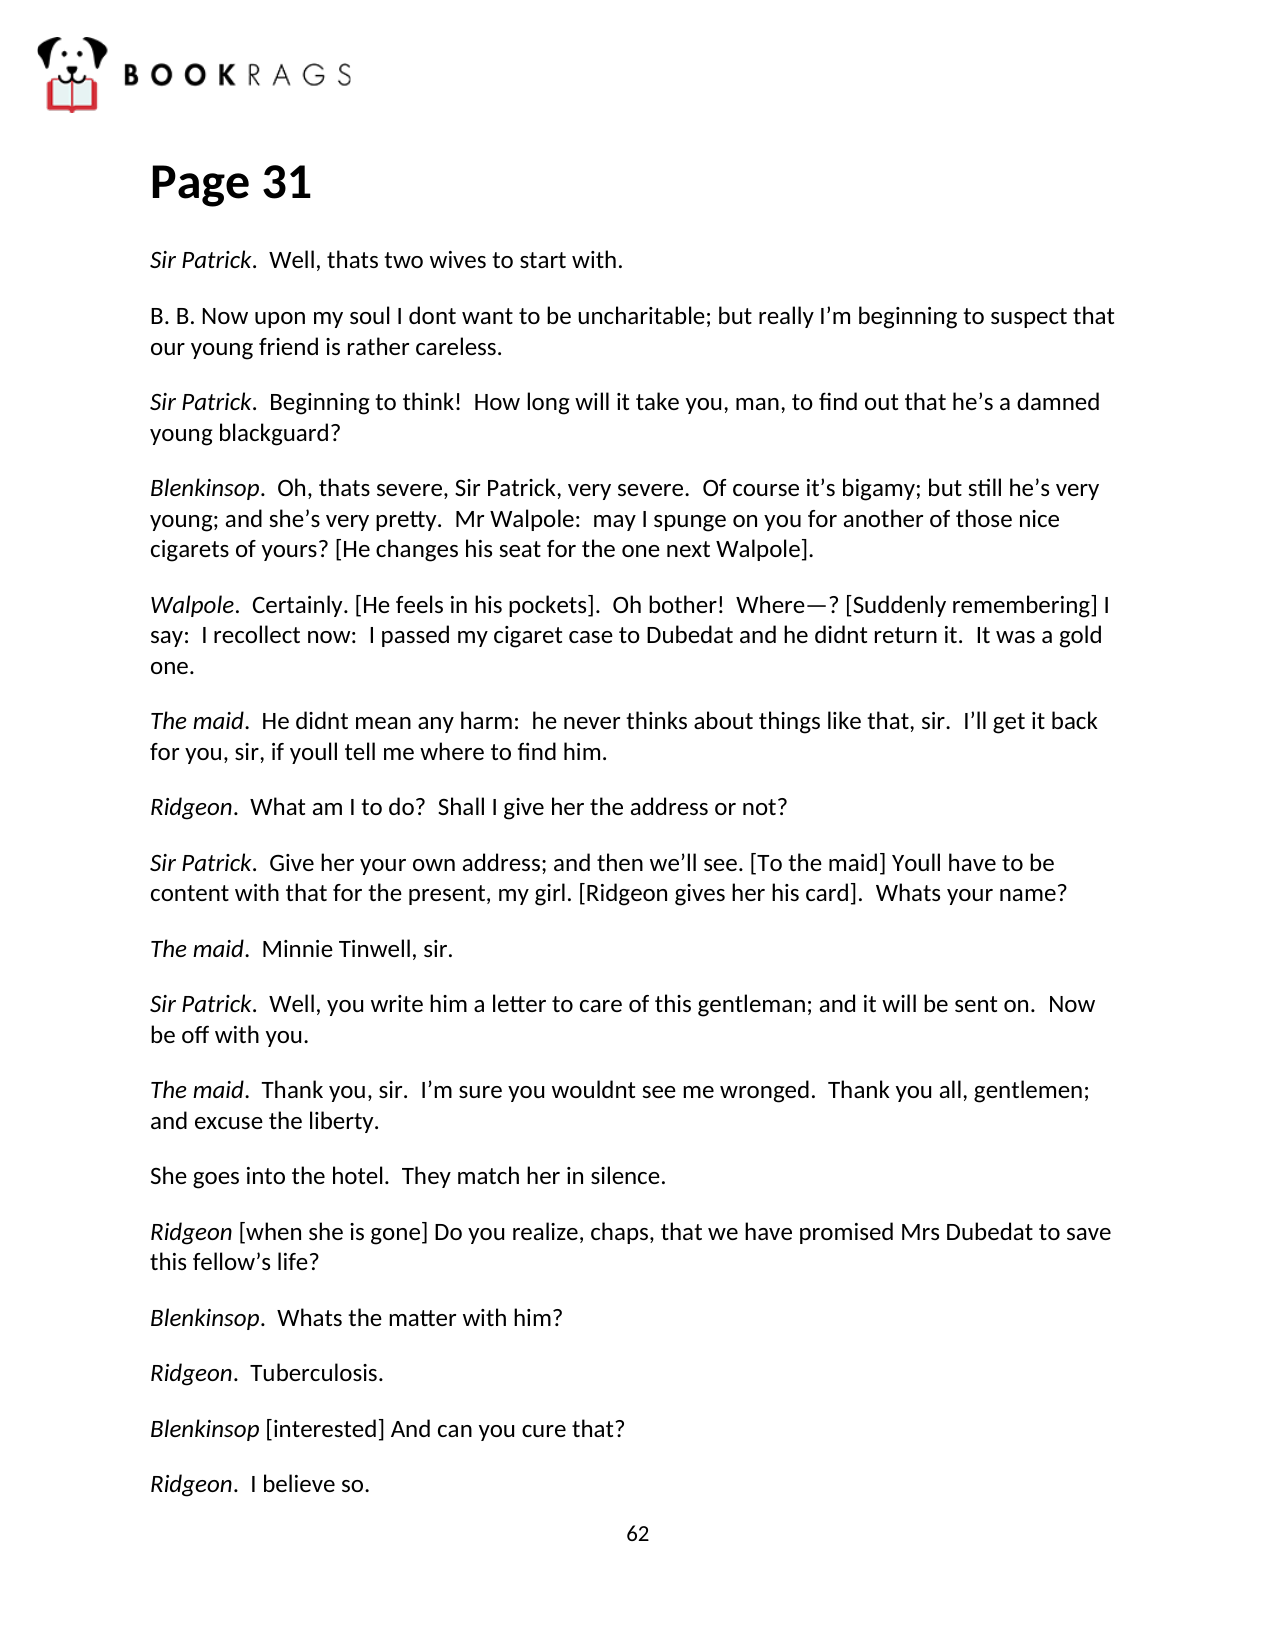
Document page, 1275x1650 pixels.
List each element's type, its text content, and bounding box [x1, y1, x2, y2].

text B. B. Now upon my soul I dont want to be uncharitable; but really I’m beginning to suspect that our young friend is rather careless. [150, 300, 1125, 361]
text She goes into the hotel. They match her in silence. [150, 1161, 1125, 1191]
text Sir Patrick. Well, thats two wives to start with. [150, 244, 1125, 275]
text Sir Patrick. Give her your own address; and then we’ll see. [To the maid] Youll have to be content with that for the present, my girl. [Ridgeon gives her his card]. Whats your name? [150, 847, 1125, 908]
text Walpole. Certainly. [He feels in his pockets]. Oh bother! Where—? [Suddenly remembering] I say: I recollect now: I passed my cigaret case to Dubedat and he didnt return it. It was a gold one. [150, 589, 1125, 680]
text Blenkinsop. Oh, thats severe, Sir Patrick, very severe. Of course it’s bigamy; but still he’s very young; and she’s very pretty. Mr Walpole: may I spunge on you for another of those nice cigarets of yours? [He changes his seat for the one next Walpole]. [150, 472, 1125, 564]
text The maid. Thank you, sir. I’m sure you wouldnt see me wronged. Thank you all, gentlemen; and excuse the liberty. [150, 1074, 1125, 1136]
text The maid. He didnt mean any harm: he never thinks about things like that, sir. I’ll get it back for you, sir, if youll tell me where to find him. [150, 705, 1125, 766]
text Ridgeon. I believe so. [150, 1469, 1125, 1499]
text Sir Patrick. Beginning to think! How long will it take you, man, to find out that he’s a damned young blackguard? [150, 386, 1125, 447]
text Blenkinsop [interested] And can you cure that? [150, 1413, 1125, 1444]
text Ridgeon. What am I to do? Shall I give her the address or not? [150, 791, 1125, 822]
text Blenkinsop. Whats the matter with him? [150, 1302, 1125, 1333]
text Sir Patrick. Well, you write him a letter to care of this gentleman; and it will be sent on. Now be off with you. [150, 988, 1125, 1049]
text Page 31 [150, 150, 1125, 211]
text The maid. Minnie Tinwell, sir. [150, 933, 1125, 963]
text Ridgeon. Tuberculosis. [150, 1358, 1125, 1388]
text Ridgeon [when she is gone] Do you realize, chaps, that we have promised Mrs Dubedat to save this fellow’s life? [150, 1216, 1125, 1277]
picture [37, 37, 351, 113]
